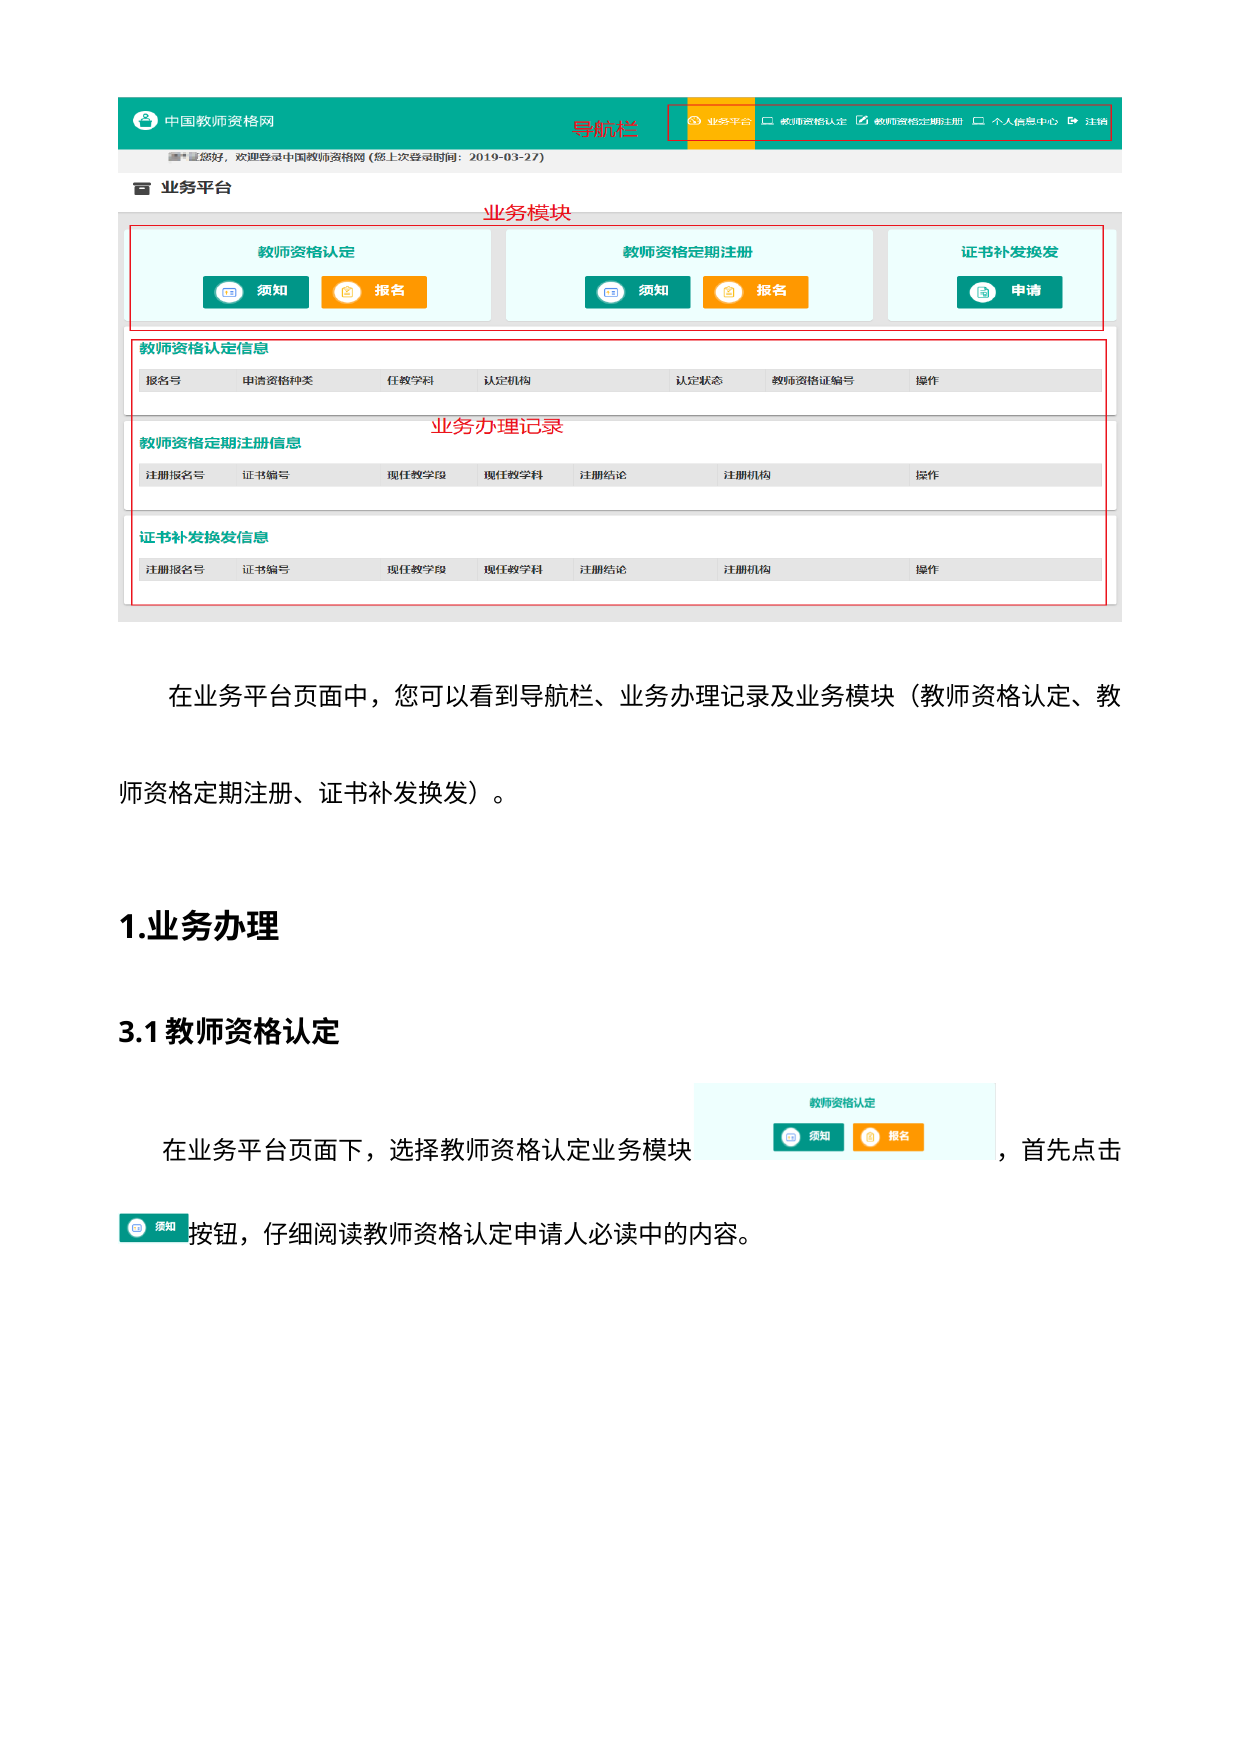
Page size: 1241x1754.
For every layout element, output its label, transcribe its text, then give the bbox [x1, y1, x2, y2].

subtitle 3.1教师资格认定 [118, 997, 1122, 1062]
text 在业务平台页面中，您可以看到导航栏、业务办理记录及业务模块（教师资格认定、教师资格定期注册、证书补发换发）。 [118, 662, 1122, 824]
picture [118, 97, 1122, 622]
subtitle 1.业务办理 [118, 891, 1122, 956]
text 在业务平台页面下，选择教师资格认定业务模块，首先点击按钮，仔细阅读教师资格认定申请人必读中的内容。 [118, 1083, 1122, 1278]
picture [693, 1083, 996, 1160]
picture [118, 1213, 189, 1244]
